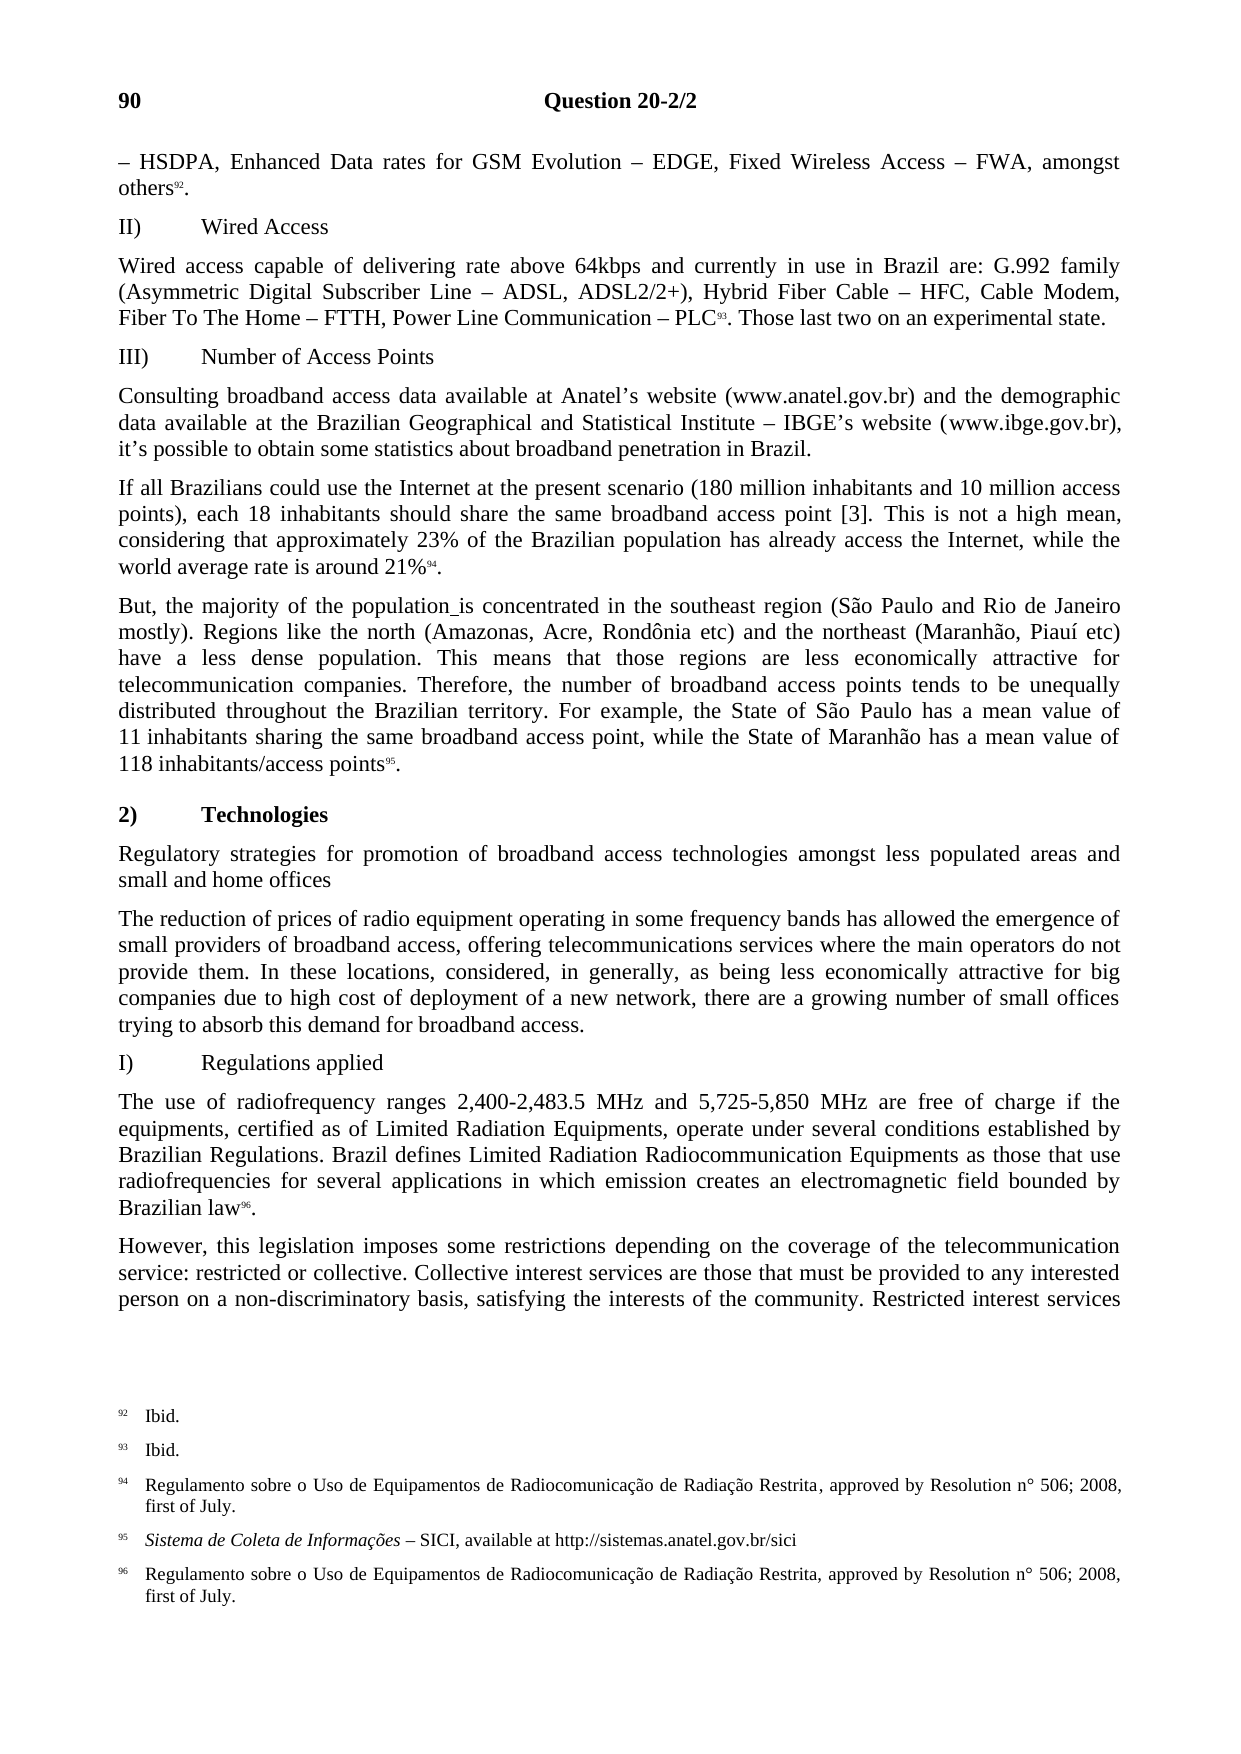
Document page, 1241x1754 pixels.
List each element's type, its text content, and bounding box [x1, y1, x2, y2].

text Wired access capable of delivering rate above 64kbps and currently in use in Brazil are: G.992 family (Asymmetric Digital Subscriber Line – ADSL, ADSL2/2+), Hybrid Fiber Cable – HFC, Cable Modem, Fiber To The Home – FTTH, Power Line Communication – PLC. Those last two on an experimental state. [118, 252, 1122, 331]
text III) Number of Access Points [118, 343, 1122, 370]
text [118, 1233, 1122, 1312]
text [118, 148, 1122, 200]
text I) Regulations applied [118, 1049, 1122, 1076]
text But, the majority of the population is concentrated in the southeast region ( and mostly). Regions like the north (Amazonas, , Rondônia etc) and the northeast (Maranhão, Piauí etc) have a less dense population. This means that those regions are less economically attractive for telecommunication companies. Therefore, the number of broadband access points tends to be unequally distributed throughout the Brazilian territory. For example, the State of São Paulo has a mean value of 11 inhabitants sharing the same broadband access point, while the State of has a mean value of 118 inhabitants/access points. [118, 592, 1122, 776]
text The use of radiofrequency ranges 2,400-2,483.5 MHz and 5,725-5,850 MHz are free of charge if the equipments, certified as of Limited Radiation Equipments, operate under several conditions established by Brazilian Regulations. defines Limited Radiation Radiocommunication Equipments as those that use radiofrequencies for several applications in which emission creates an electromagnetic field bounded by Brazilian law. [118, 1088, 1122, 1220]
text The reduction of prices of radio equipment operating in some frequency bands has allowed the emergence of small providers of broadband access, offering telecommunications services where the main operators do not provide them. In these locations, considered, in generally, as being less economically attractive for big companies due to high cost of deployment of a new network, there are a growing number of small offices trying to absorb this demand for broadband access. [118, 905, 1122, 1037]
text Consulting broadband access data available at Anatel’s website (www.anatel.gov.br) and the demographic data available at the Brazilian Geographical and Statistical Institute – IBGE’s website (www.ibge.gov.br), it’s possible to obtain some statistics about broadband penetration in . [118, 382, 1122, 461]
text Regulatory strategies for promotion of broadband access technologies amongst less populated areas and small and home offices [118, 840, 1122, 893]
subtitle 2) Technologies [118, 801, 1122, 827]
text If all Brazilians could use the Internet at the present scenario (180 million inhabitants and 10 million access points), each 18 inhabitants should share the same broadband access point [3]. This is not a high mean, considering that approximately 23% of the Brazilian population has already access the Internet, while the world average rate is around 21%. [118, 474, 1122, 579]
text II) Wired Access [118, 213, 1122, 239]
